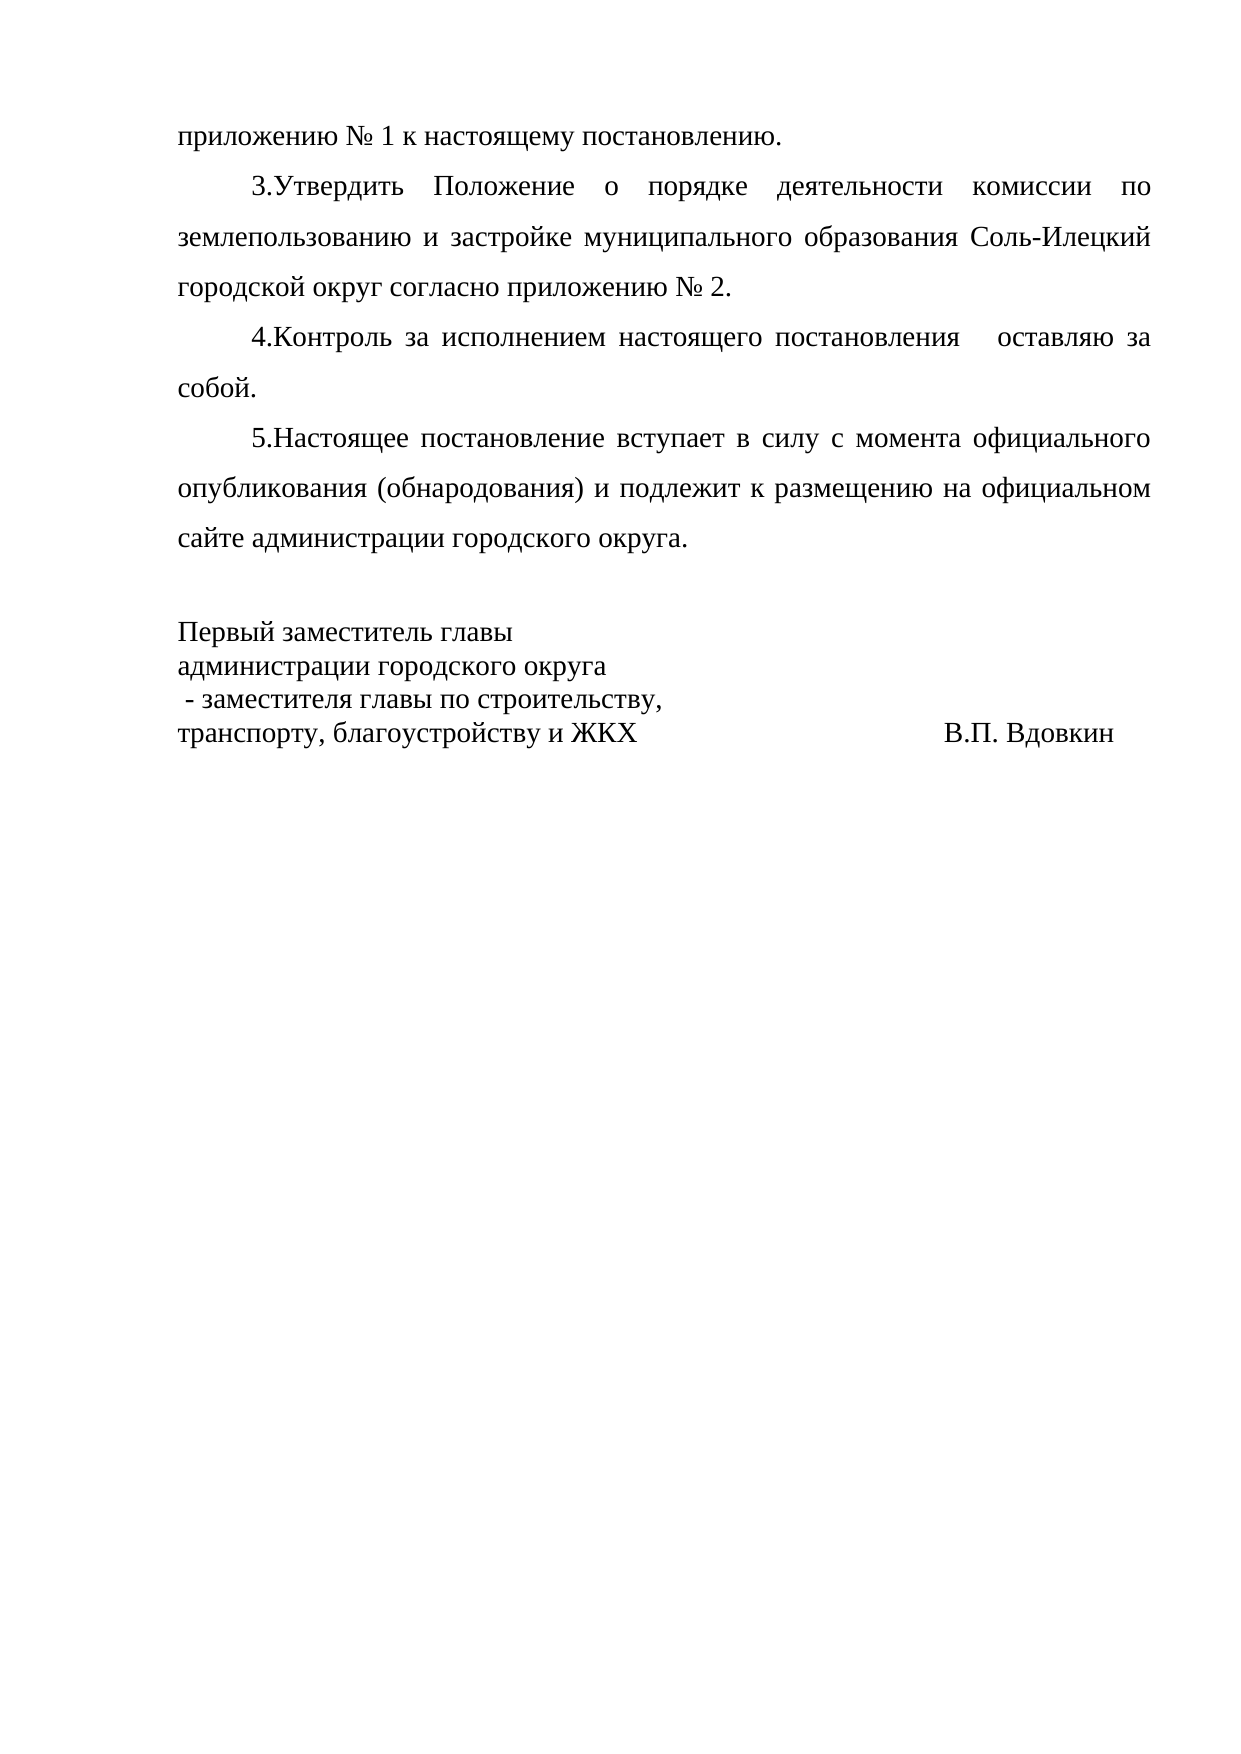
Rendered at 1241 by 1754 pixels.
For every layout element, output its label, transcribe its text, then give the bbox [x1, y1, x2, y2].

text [177, 118, 1152, 152]
text транспорту, благоустройству и ЖКХ В.П. Вдовкин [177, 715, 1131, 748]
text Первый заместитель главы [177, 614, 1131, 648]
text 4.Контроль за исполнением настоящего постановления оставляю за собой. [177, 319, 1152, 403]
text администрации городского округа [177, 648, 1131, 681]
text 3.Утвердить Положение о порядке деятельности комиссии по землепользованию и застройке муниципального образования Соль-Илецкий городской округ согласно приложению № 2. [177, 168, 1152, 303]
text - заместителя главы по строительству, [177, 681, 1131, 715]
text 5.Настоящее постановление вступает в силу с момента официального опубликования (обнародования) и подлежит к размещению на официальном сайте администрации городского округа. [177, 420, 1152, 554]
